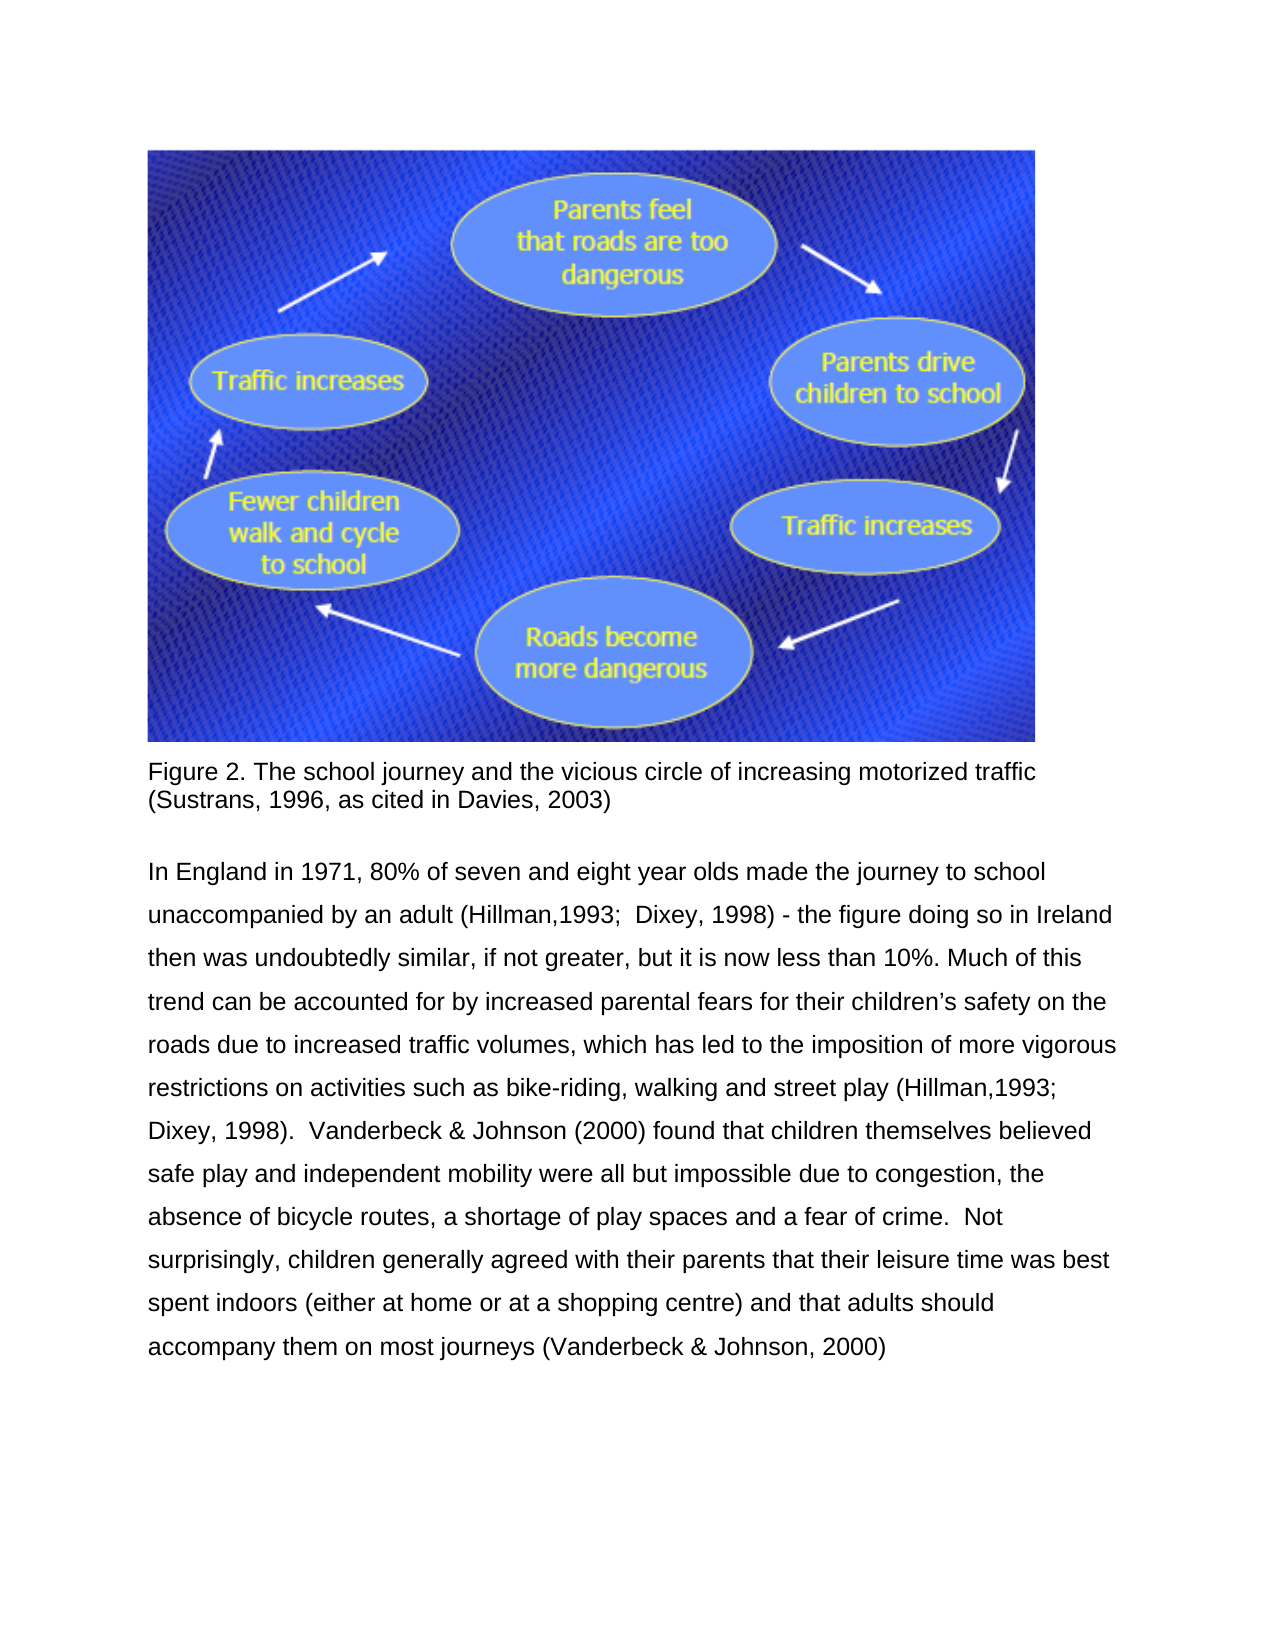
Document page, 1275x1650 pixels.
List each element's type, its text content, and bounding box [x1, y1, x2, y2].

text In England in 1971, 80% of seven and eight year olds made the journey to school unaccompanied by an adult (Hillman,1993; Dixey, 1998) - the figure doing so in Ireland then was undoubtedly similar, if not greater, but it is now less than 10%. Much of this trend can be accounted for by increased parental fears for their children’s safety on the roads due to increased traffic volumes, which has led to the imposition of more vigorous restrictions on activities such as bike-riding, walking and street play (Hillman,1993; Dixey, 1998). Vanderbeck & Johnson (2000) found that children themselves believed safe play and independent mobility were all but impossible due to congestion, the absence of bicycle routes, a shortage of play spaces and a fear of crime. Not surprisingly, children generally agreed with their parents that their leisure time was best spent indoors (either at home or at a shopping centre) and that adults should accompany them on most journeys (Vanderbeck & Johnson, 2000) [148, 857, 1127, 1360]
text Figure 2. The school journey and the vicious circle of increasing motorized traffic (Sustrans, 1996, as cited in Davies, 2003) [148, 756, 1127, 814]
